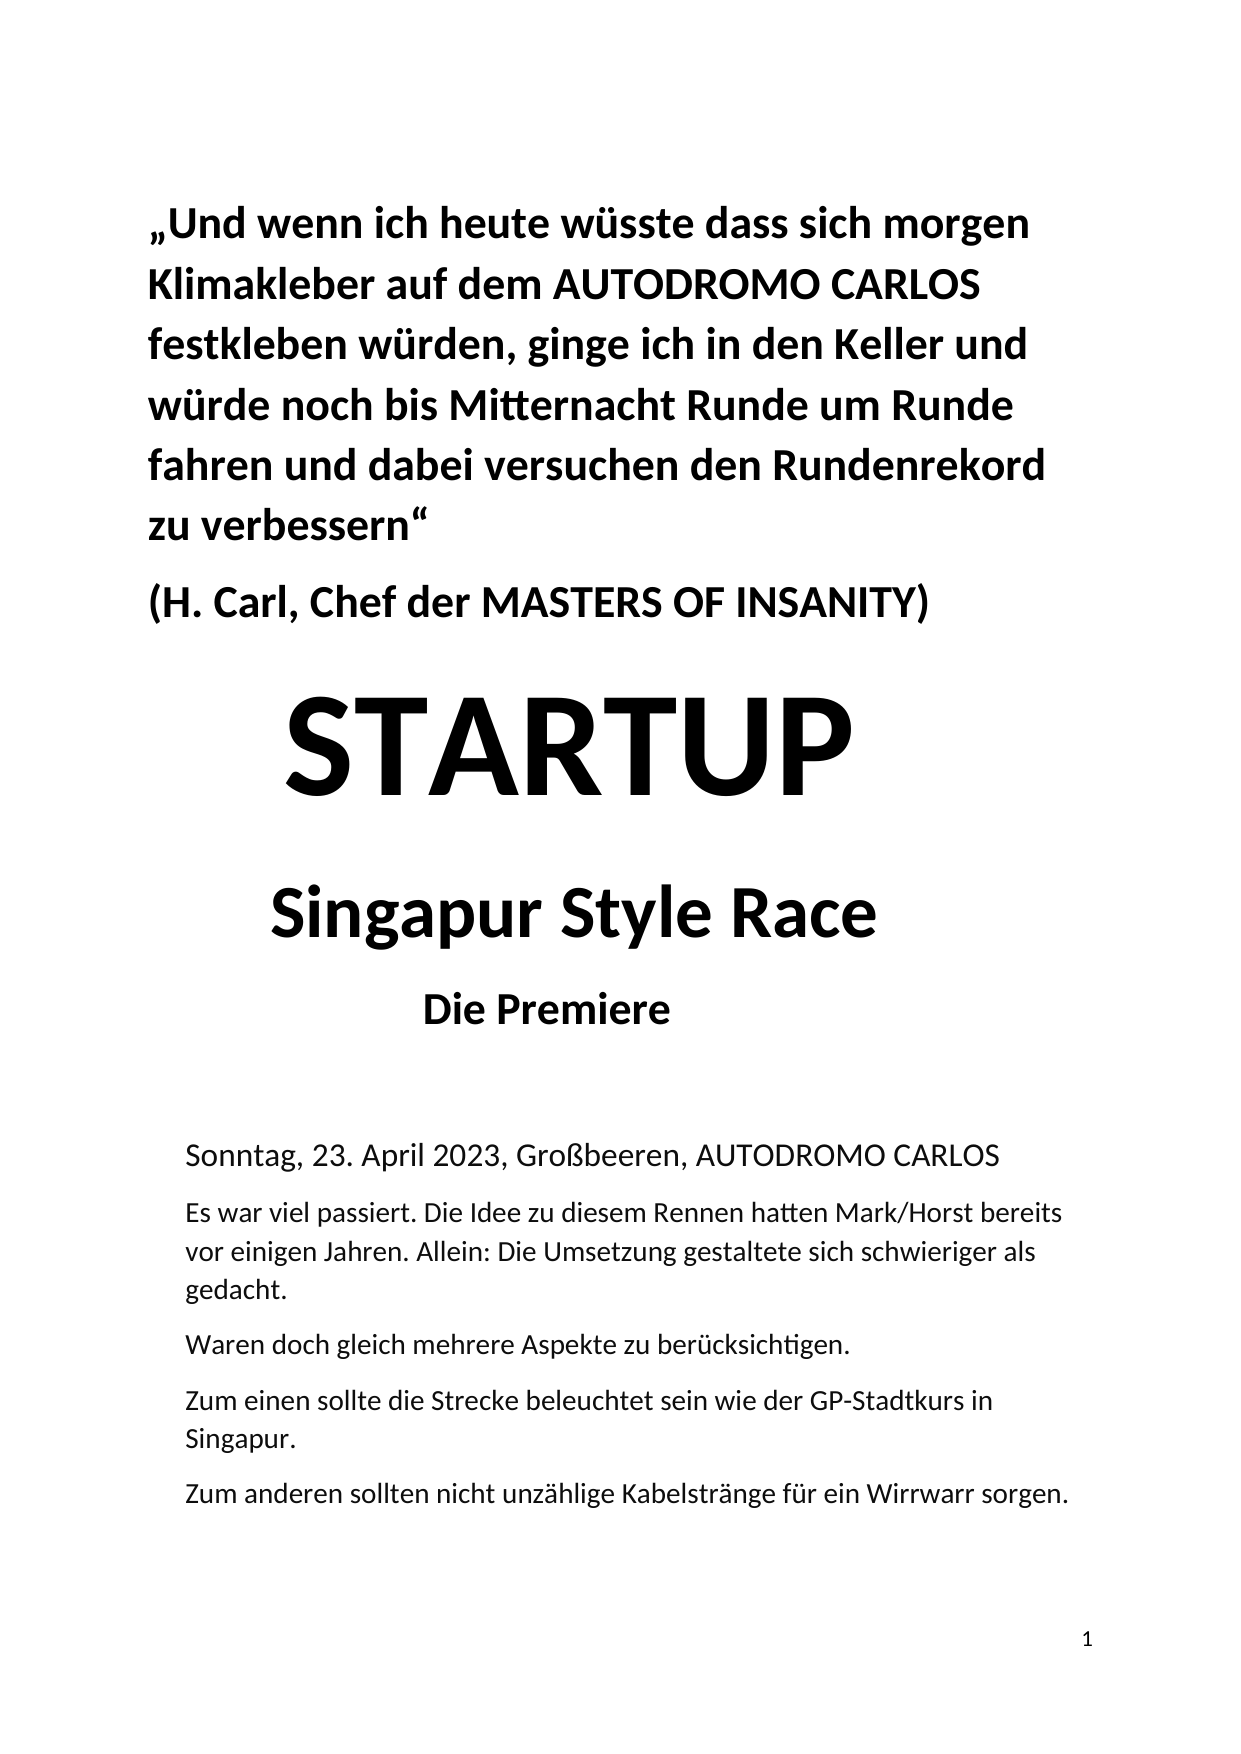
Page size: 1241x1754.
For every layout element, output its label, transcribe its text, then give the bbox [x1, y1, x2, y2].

text Zum einen sollte die Strecke beleuchtet sein wie der GP-Stadtkurs in Singapur. [185, 1382, 1093, 1456]
text STARTUP [148, 650, 1093, 833]
text Es war viel passiert. Die Idee zu diesem Rennen hatten Mark/Horst bereits vor einigen Jahren. Allein: Die Umsetzung gestaltete sich schwieriger als gedacht. [185, 1194, 1093, 1307]
text Singapur Style Race [185, 864, 1093, 956]
text Zum anderen sollten nicht unzählige Kabelstränge für ein Wirrwarr sorgen. [185, 1475, 1093, 1511]
text Die Premiere [185, 980, 1093, 1036]
text Sonntag, 23. April 2023, Großbeeren, AUTODROMO CARLOS [185, 1134, 1093, 1174]
text Waren doch gleich mehrere Aspekte zu berücksichtigen. [185, 1326, 1093, 1362]
text „Und wenn ich heute wüsste dass sich morgen Klimakleber auf dem AUTODROMO CARLOS festkleben würden, ginge ich in den Keller und würde noch bis Mitternacht Runde um Runde fahren und dabei versuchen den Rundenrekord zu verbessern“ [148, 194, 1093, 552]
text (H. Carl, Chef der MASTERS OF INSANITY) [148, 573, 1093, 629]
